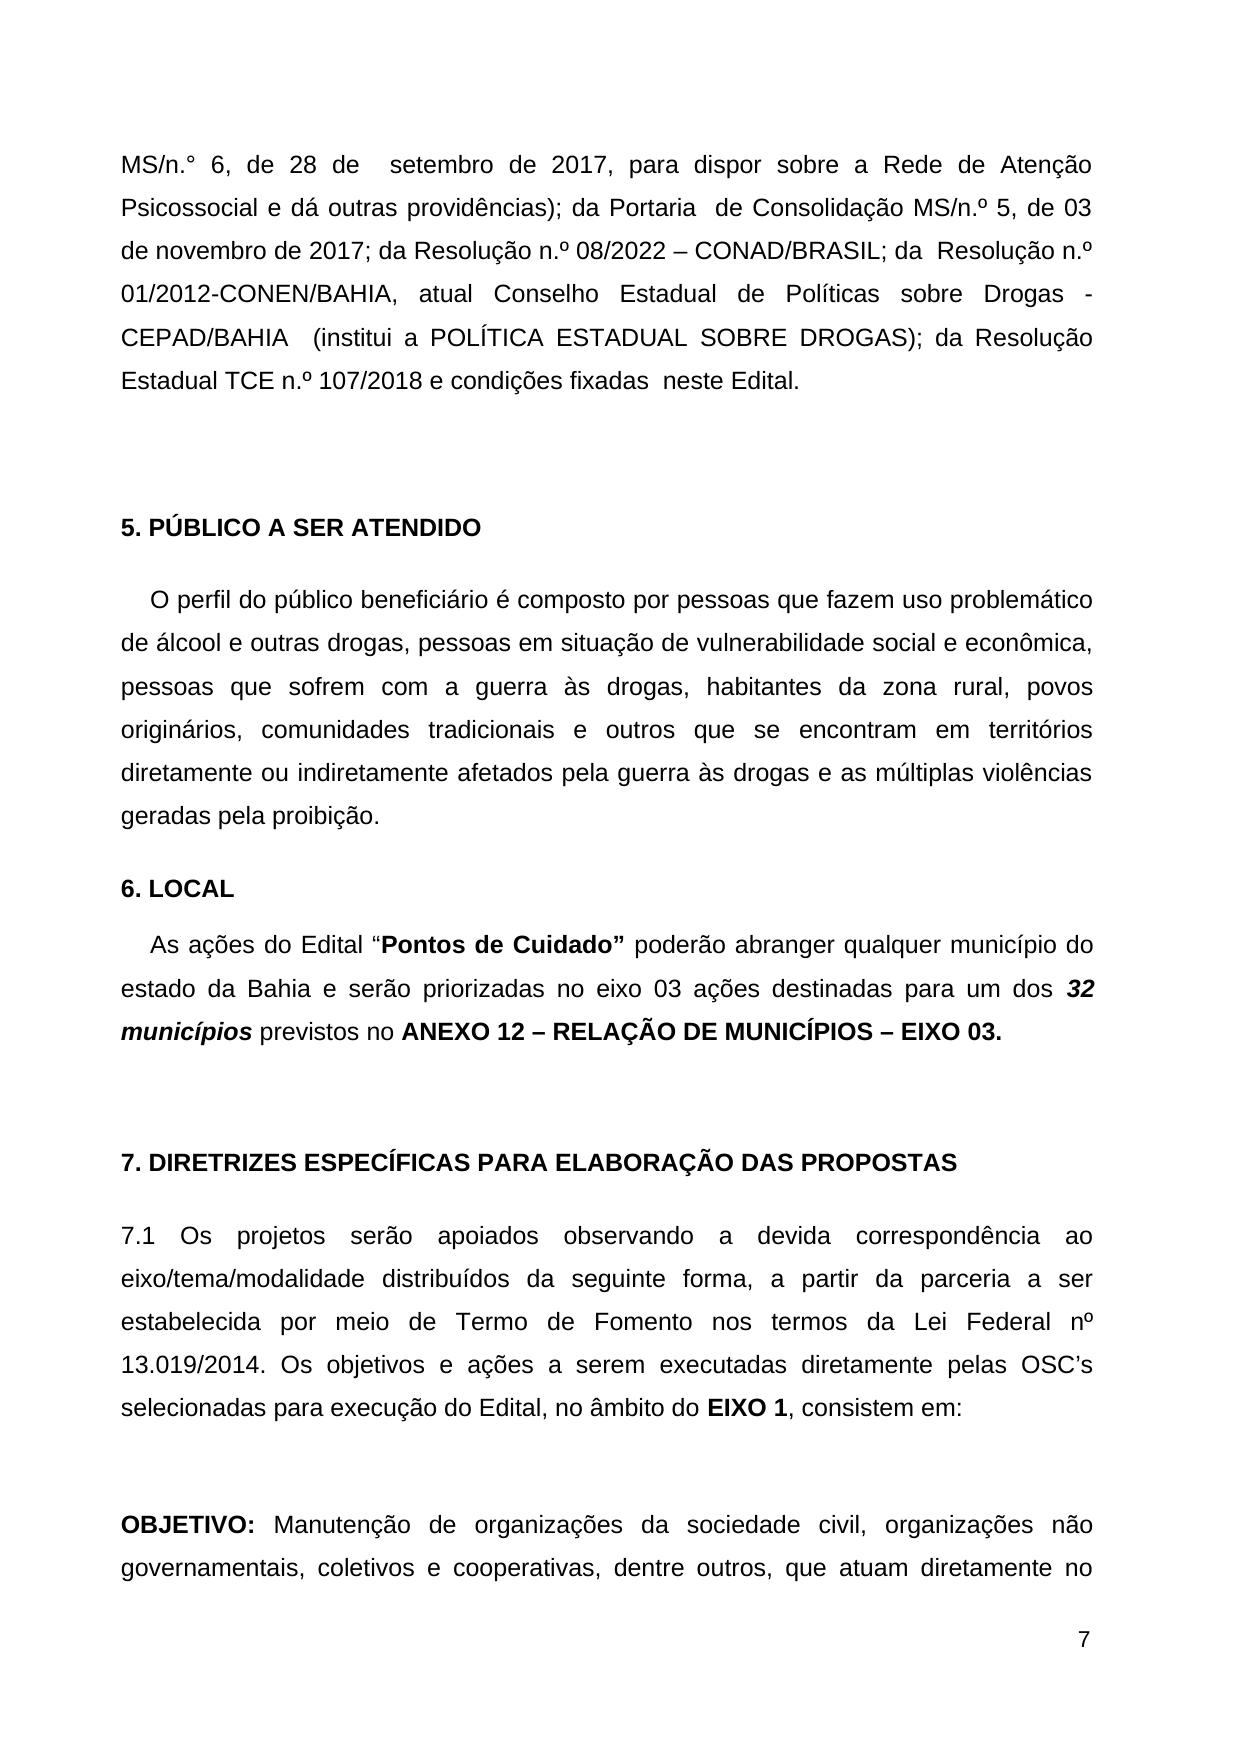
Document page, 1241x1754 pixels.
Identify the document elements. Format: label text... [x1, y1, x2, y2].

text 5. PÚBLICO A SER ATENDIDO [121, 512, 1094, 541]
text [121, 1510, 1094, 1582]
text 7.1 Os projetos serão apoiados observando a devida correspondência ao eixo/tema/modalidade distribuídos da seguinte forma, a partir da parceria a ser estabelecida por meio de Termo de Fomento nos termos da Lei Federal nº 13.019/2014. Os objetivos e ações a serem executadas diretamente pelas OSC’s selecionadas para execução do Edital, no âmbito do EIXO 1, consistem em: [121, 1221, 1094, 1422]
text O perfil do público beneficiário é composto por pessoas que fazem uso problemático de álcool e outras drogas, pessoas em situação de vulnerabilidade social e econômica, pessoas que sofrem com a guerra às drogas, habitantes da zona rural, povos originários, comunidades tradicionais e outros que se encontram em territórios diretamente ou indiretamente afetados pela guerra às drogas e as múltiplas violências geradas pela proibição. [121, 585, 1094, 829]
text 6. LOCAL [121, 874, 1094, 903]
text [121, 150, 1094, 394]
text 7. DIRETRIZES ESPECÍFICAS PARA ELABORAÇÃO DAS PROPOSTAS [121, 1148, 1094, 1176]
text As ações do Edital “Pontos de Cuidado” poderão abranger qualquer município do estado da Bahia e serão priorizadas no eixo 03 ações destinadas para um dos 32 municípios previstos no ANEXO 12 – RELAÇÃO DE MUNICÍPIOS – EIXO 03. [121, 931, 1094, 1046]
